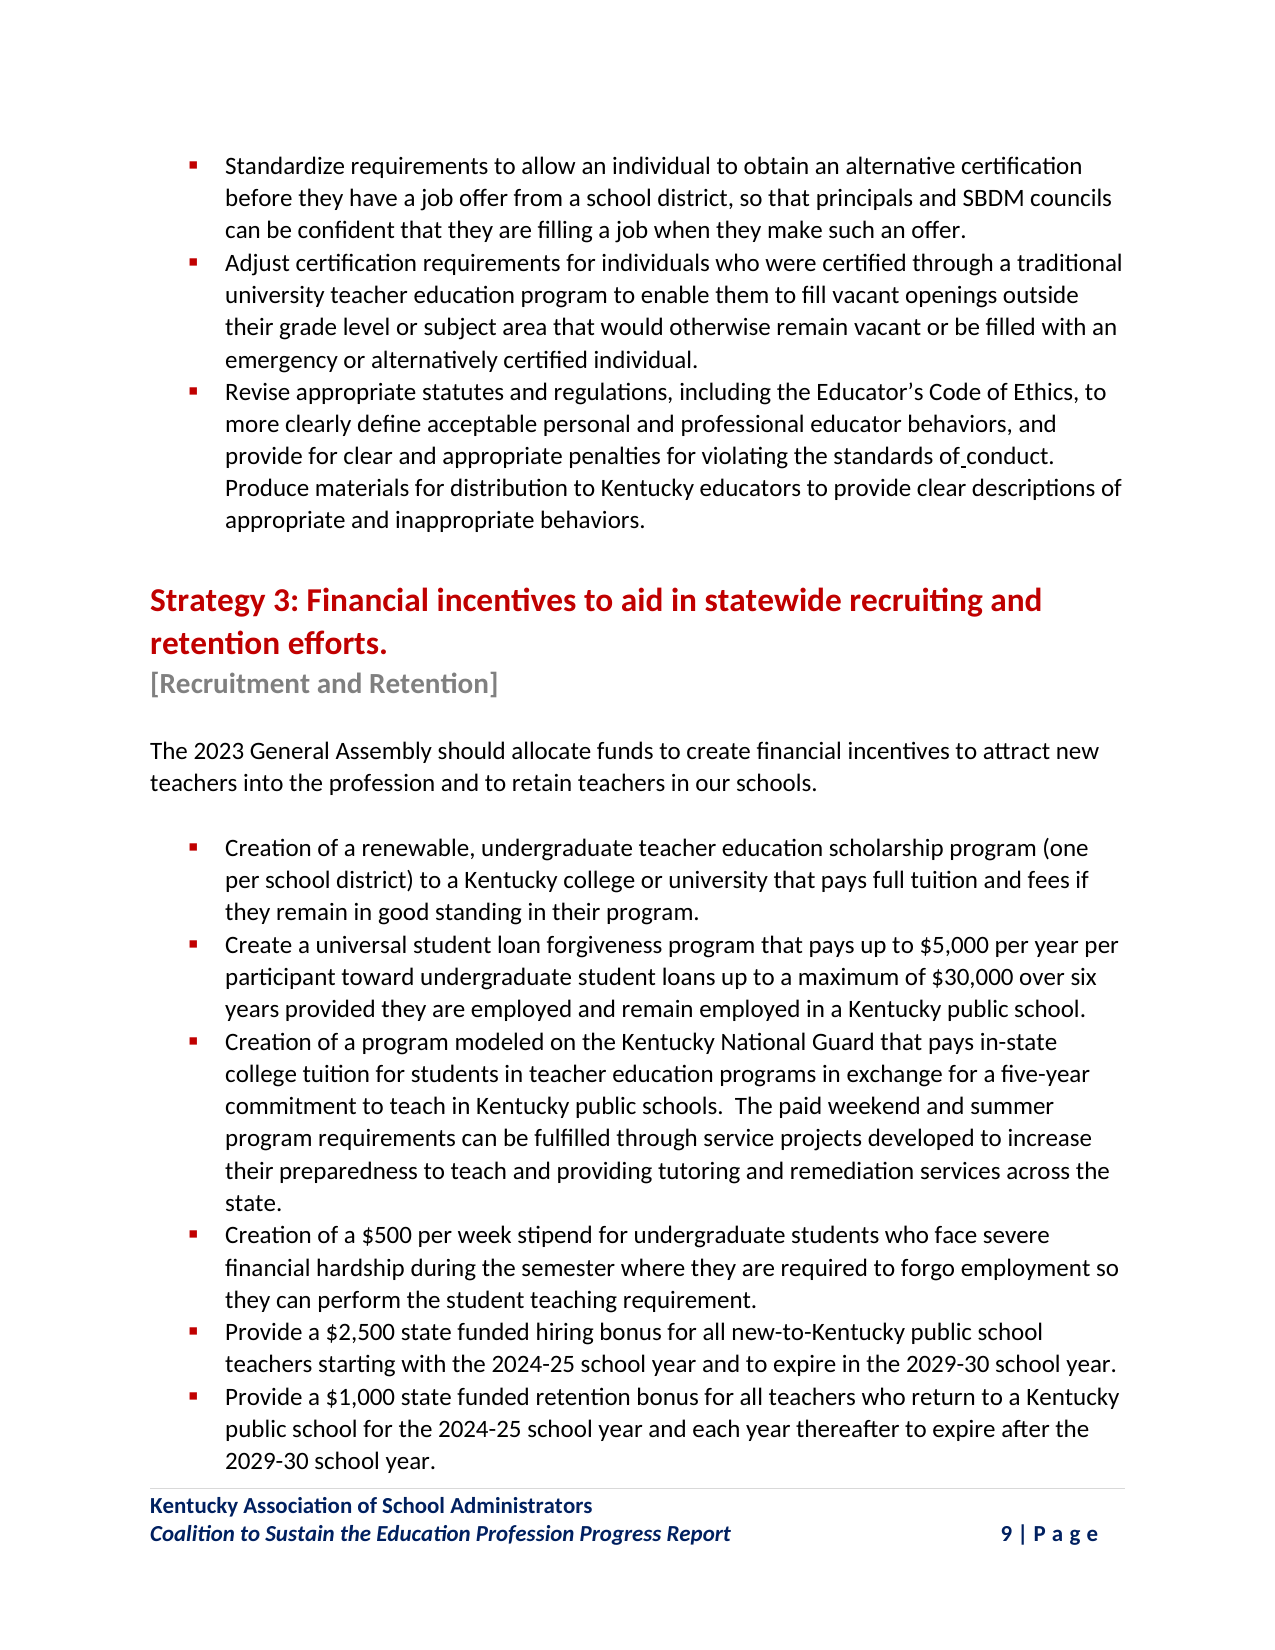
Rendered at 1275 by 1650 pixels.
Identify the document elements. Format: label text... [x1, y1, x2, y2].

list The 2023 General Assembly should allocate funds to create financial incentives to attract new teachers into the profession and to retain teachers in our schools. [150, 703, 1125, 798]
list Create a universal student loan forgiveness program that pays up to $5,000 per year per participant toward undergraduate student loans up to a maximum of $30,000 over six years provided they are employed and remain employed in a Kentucky public school. [187, 929, 1125, 1024]
list Creation of a $500 per week stipend for undergraduate students who face severe financial hardship during the semester where they are required to forgo employment so they can perform the student teaching requirement. [187, 1219, 1125, 1314]
list Provide a $1,000 state funded retention bonus for all teachers who return to a Kentucky public school for the 2024-25 school year and each year thereafter to expire after the 2029-30 school year. [187, 1381, 1125, 1476]
list Revise appropriate statutes and regulations, including the Educator’s Code of Ethics, to more clearly define acceptable personal and professional educator behaviors, and provide for clear and appropriate penalties for violating the standards of conduct. Produce materials for distribution to Kentucky educators to provide clear descriptions of appropriate and inappropriate behaviors. [187, 376, 1125, 534]
list Adjust certification requirements for individuals who were certified through a traditional university teacher education program to enable them to fill vacant openings outside their grade level or subject area that would otherwise remain vacant or be filled with an emergency or alternatively certified individual. [187, 247, 1125, 374]
list Creation of a program modeled on the Kentucky National Guard that pays in-state college tuition for students in teacher education programs in exchange for a five-year commitment to teach in Kentucky public schools. The paid weekend and summer program requirements can be fulfilled through service projects developed to increase their preparedness to teach and providing tutoring and remediation services across the state. [187, 1026, 1125, 1218]
list Provide a $2,500 state funded hiring bonus for all new-to-Kentucky public school teachers starting with the 2024-25 school year and to expire in the 2029-30 school year. [187, 1316, 1125, 1379]
list Creation of a renewable, undergraduate teacher education scholarship program (one per school district) to a Kentucky college or university that pays full tuition and fees if they remain in good standing in their program. [187, 832, 1125, 927]
list Standardize requirements to allow an individual to obtain an alternative certification before they have a job offer from a school district, so that principals and SBDM councils can be confident that they are filling a job when they make such an offer. [187, 150, 1125, 245]
list Strategy 3: Financial incentives to aid in statewide recruiting and retention efforts. [Recruitment and Retention] [150, 579, 1125, 701]
